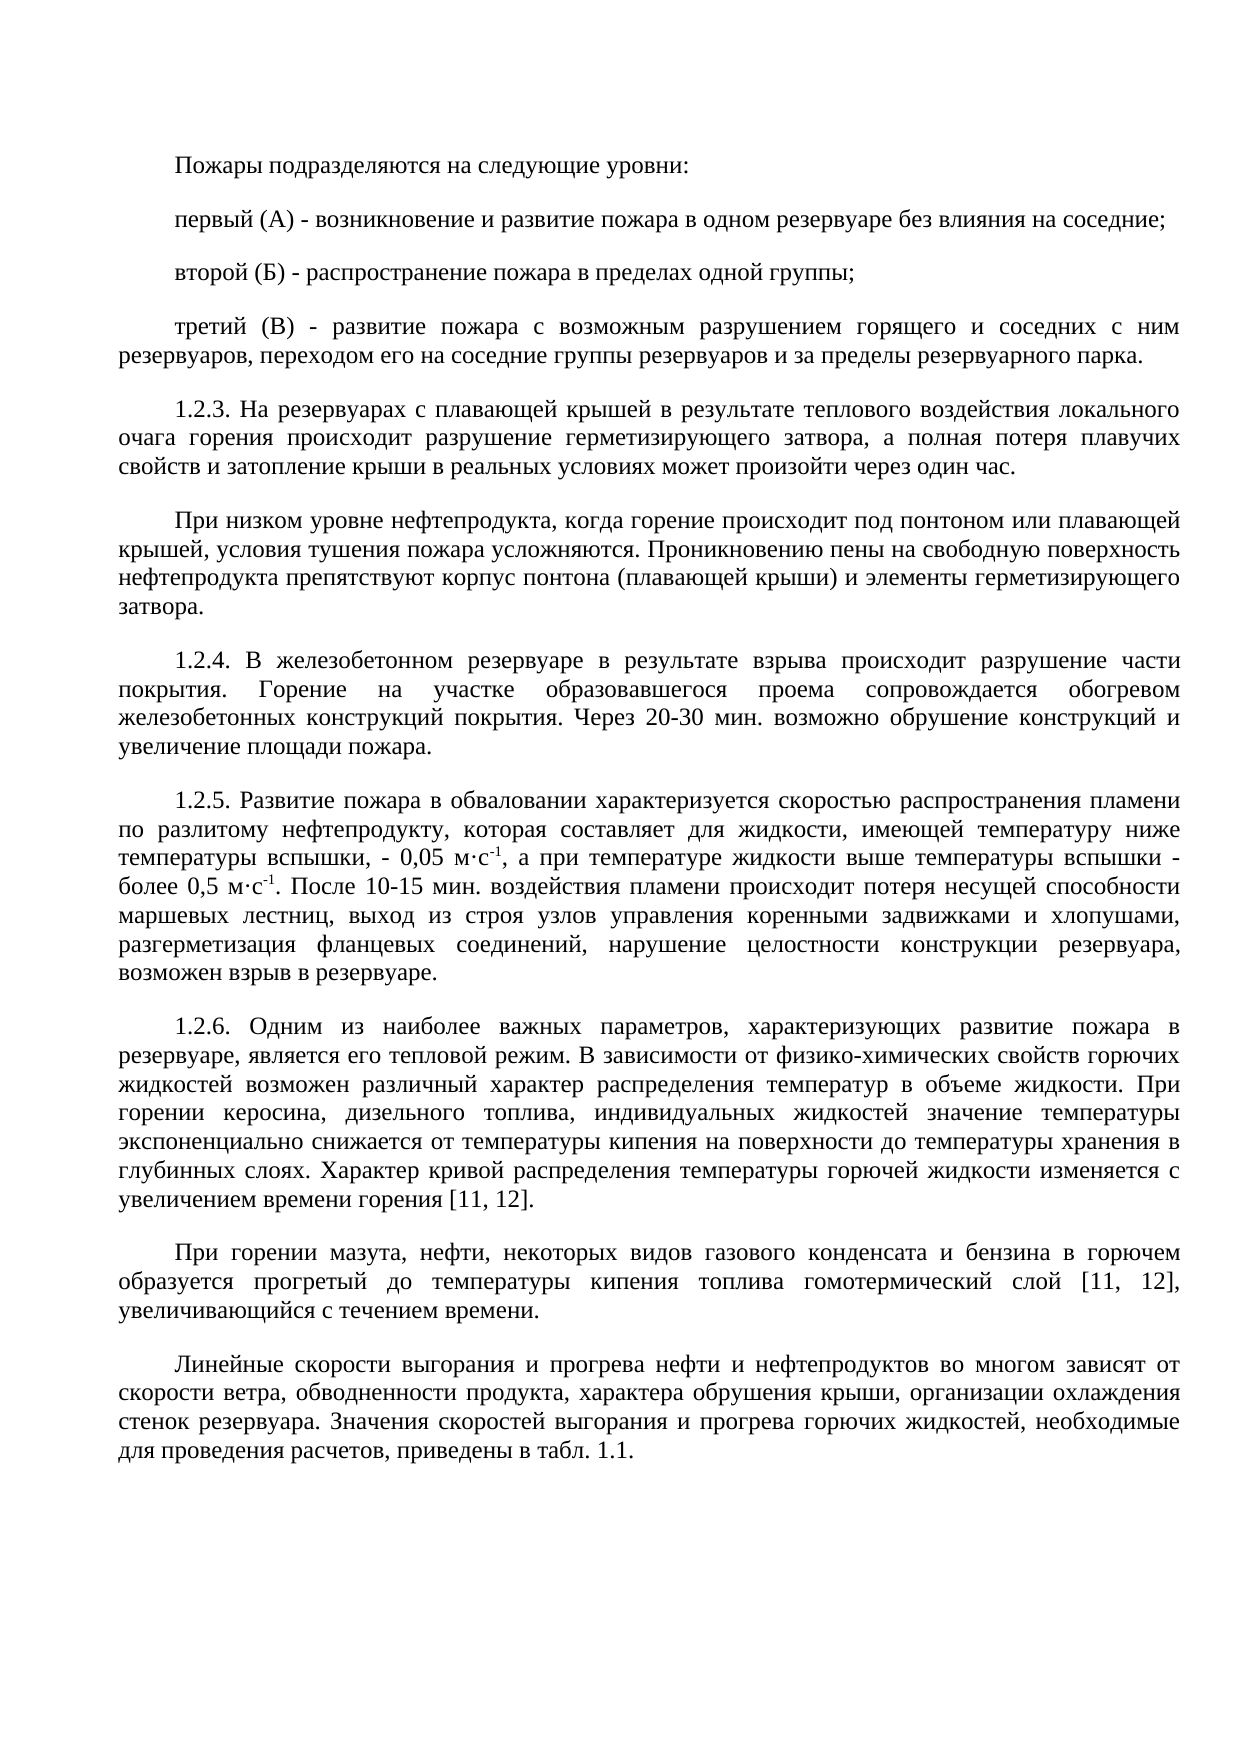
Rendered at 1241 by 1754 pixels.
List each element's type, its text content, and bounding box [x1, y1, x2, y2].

text Пожары подразделяются на следующие уровни: [118, 150, 1181, 179]
text При низком уровне нефтепродукта, когда горение происходит под понтоном или плавающей крышей, условия тушения пожара усложняются. Проникновению пены на свободную поверхность нефтепродукта препятствуют корпус понтона (плавающей крыши) и элементы герметизирующего затвора. [118, 505, 1181, 620]
text 1.2.5. Развитие пожара в обваловании характеризуется скоростью распространения пламени по разлитому нефтепродукту, которая составляет для жидкости, имеющей температуру ниже температуры вспышки, - 0,05 м·с-1, а при температуре жидкости выше температуры вспышки - более 0,5 м·с-1. После 10-15 мин. воздействия пламени происходит потеря несущей способности маршевых лестниц, выход из строя узлов управления коренными задвижками и хлопушами, разгерметизация фланцевых соединений, нарушение целостности конструкции резервуара, возможен взрыв в резервуаре. [118, 785, 1181, 986]
text 1.2.6. Одним из наиболее важных параметров, характеризующих развитие пожара в резервуаре, является его тепловой режим. В зависимости от физико-химических свойств горючих жидкостей возможен различный характер распределения температур в объеме жидкости. При горении керосина, дизельного топлива, индивидуальных жидкостей значение температуры экспоненциально снижается от температуры кипения на поверхности до температуры хранения в глубинных слоях. Характер кривой распределения температуры горючей жидкости изменяется с увеличением времени горения [11, 12]. [118, 1011, 1181, 1212]
text 1.2.4. В железобетонном резервуаре в результате взрыва происходит разрушение части покрытия. Горение на участке образовавшегося проема сопровождается обогревом железобетонных конструкций покрытия. Через 20-30 мин. возможно обрушение конструкций и увеличение площади пожара. [118, 645, 1181, 760]
text 1.2.3. На резервуарах с плавающей крышей в результате теплового воздействия локального очага горения происходит разрушение герметизирующего затвора, а полная потеря плавучих свойств и затопление крыши в реальных условиях может произойти через один час. [118, 394, 1181, 480]
text При горении мазута, нефти, некоторых видов газового конденсата и бензина в горючем образуется прогретый до температуры кипения топлива гомотермический слой [11, 12], увеличивающийся с течением времени. [118, 1237, 1181, 1324]
text Линейные скорости выгорания и прогрева нефти и нефтепродуктов во многом зависят от скорости ветра, обводненности продукта, характера обрушения крыши, организации охлаждения стенок резервуара. Значения скоростей выгорания и прогрева горючих жидкостей, необходимые для проведения расчетов, приведены в табл. 1.1. [118, 1349, 1181, 1464]
text первый (А) - возникновение и развитие пожара в одном резервуаре без влияния на соседние; [118, 204, 1181, 232]
text второй (Б) - распространение пожара в пределах одной группы; [118, 257, 1181, 286]
text третий (В) - развитие пожара с возможным разрушением горящего и соседних с ним резервуаров, переходом его на соседние группы резервуаров и за пределы резервуарного парка. [118, 311, 1181, 369]
